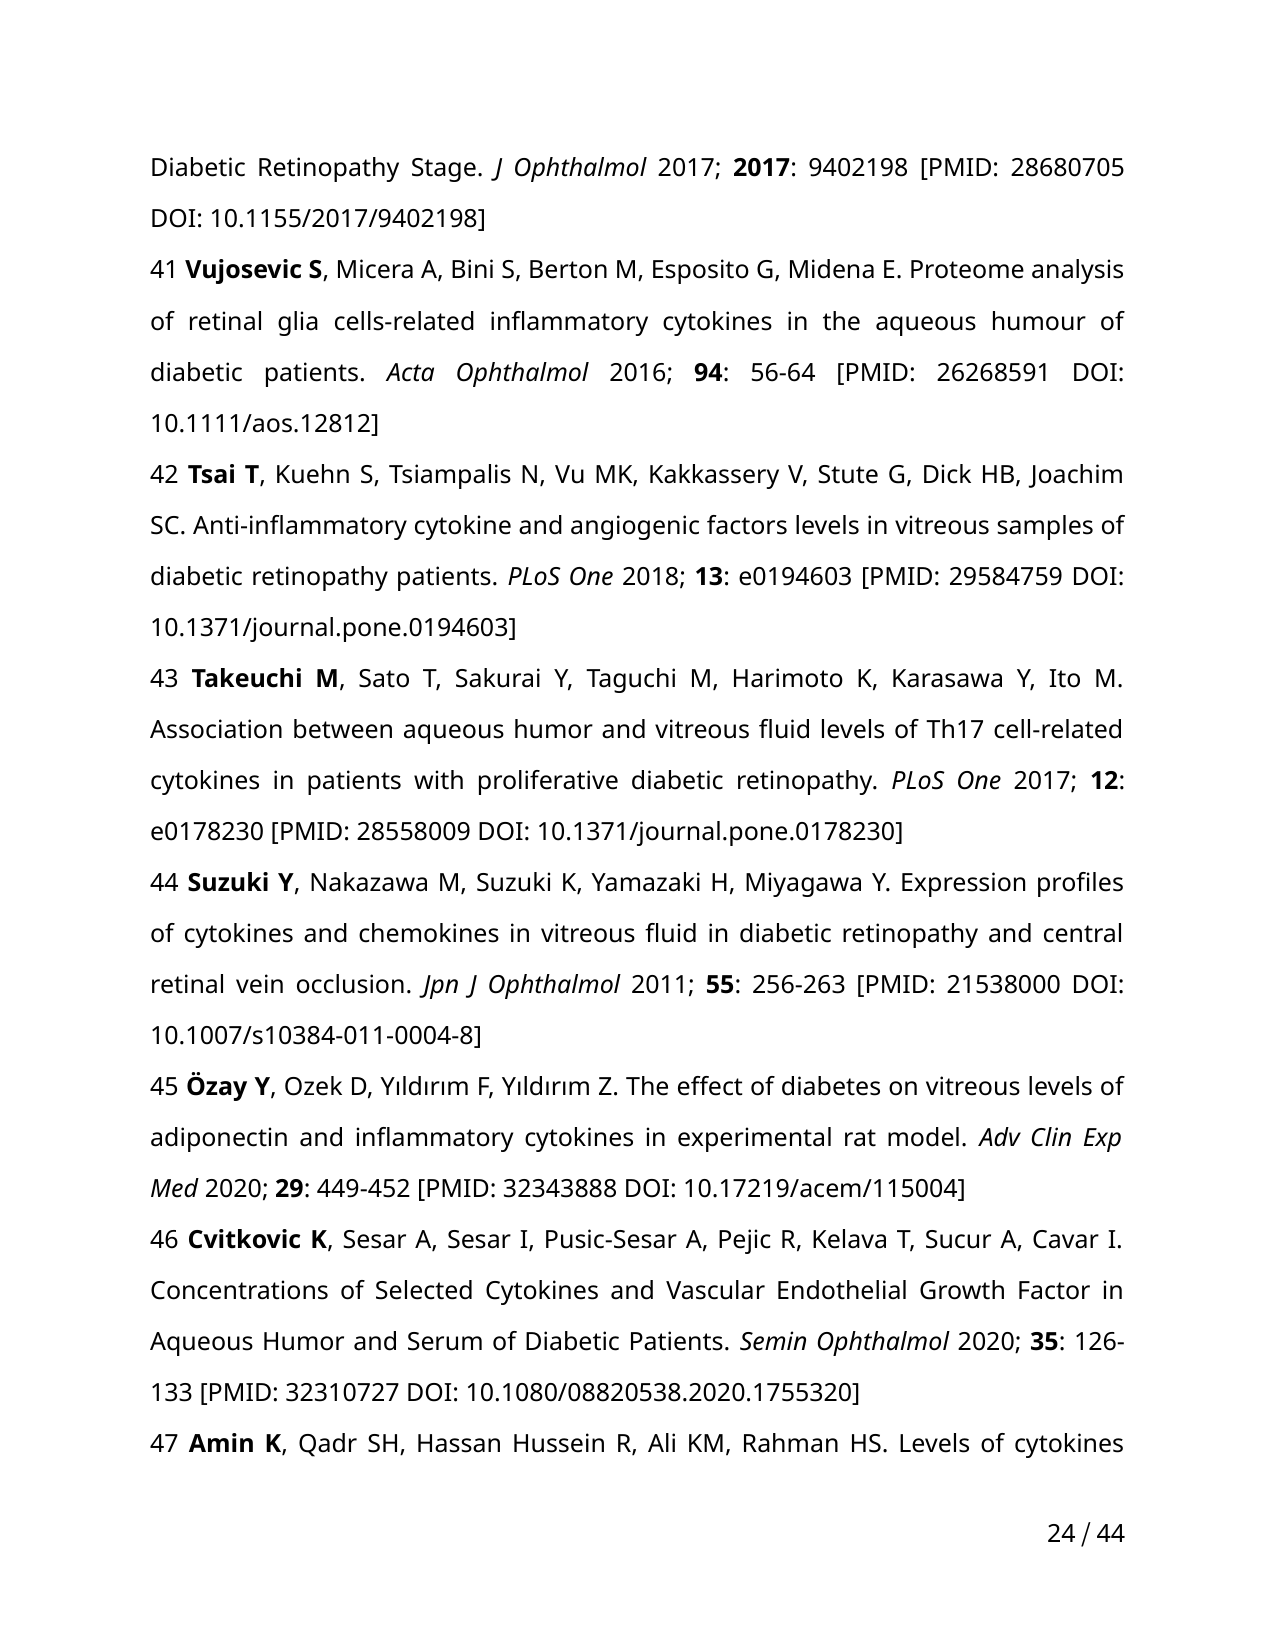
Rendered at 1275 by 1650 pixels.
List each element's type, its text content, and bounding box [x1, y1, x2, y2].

text 44 Suzuki Y, Nakazawa M, Suzuki K, Yamazaki H, Miyagawa Y. Expression profiles of cytokines and chemokines in vitreous fluid in diabetic retinopathy and central retinal vein occlusion. Jpn J Ophthalmol 2011; 55: 256-263 [PMID: 21538000 DOI: 10.1007/s10384-011-0004-8] [150, 864, 1125, 1052]
text 45 Özay Y, Ozek D, Yıldırım F, Yıldırım Z. The effect of diabetes on vitreous levels of adiponectin and inflammatory cytokines in experimental rat model. Adv Clin Exp Med 2020; 29: 449-452 [PMID: 32343888 DOI: 10.17219/acem/115004] [150, 1069, 1125, 1205]
text 41 Vujosevic S, Micera A, Bini S, Berton M, Esposito G, Midena E. Proteome analysis of retinal glia cells-related inflammatory cytokines in the aqueous humour of diabetic patients. Acta Ophthalmol 2016; 94: 56-64 [PMID: 26268591 DOI: 10.1111/aos.12812] [150, 252, 1125, 439]
text 43 Takeuchi M, Sato T, Sakurai Y, Taguchi M, Harimoto K, Karasawa Y, Ito M. Association between aqueous humor and vitreous fluid levels of Th17 cell-related cytokines in patients with proliferative diabetic retinopathy. PLoS One 2017; 12: e0178230 [PMID: 28558009 DOI: 10.1371/journal.pone.0178230] [150, 660, 1125, 848]
text 42 Tsai T, Kuehn S, Tsiampalis N, Vu MK, Kakkassery V, Stute G, Dick HB, Joachim SC. Anti-inflammatory cytokine and angiogenic factors levels in vitreous samples of diabetic retinopathy patients. PLoS One 2018; 13: e0194603 [PMID: 29584759 DOI: 10.1371/journal.pone.0194603] [150, 456, 1125, 643]
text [150, 150, 1125, 235]
text 46 Cvitkovic K, Sesar A, Sesar I, Pusic-Sesar A, Pejic R, Kelava T, Sucur A, Cavar I. Concentrations of Selected Cytokines and Vascular Endothelial Growth Factor in Aqueous Humor and Serum of Diabetic Patients. Semin Ophthalmol 2020; 35: 126-133 [PMID: 32310727 DOI: 10.1080/08820538.2020.1755320] [150, 1222, 1125, 1409]
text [150, 1426, 1125, 1460]
